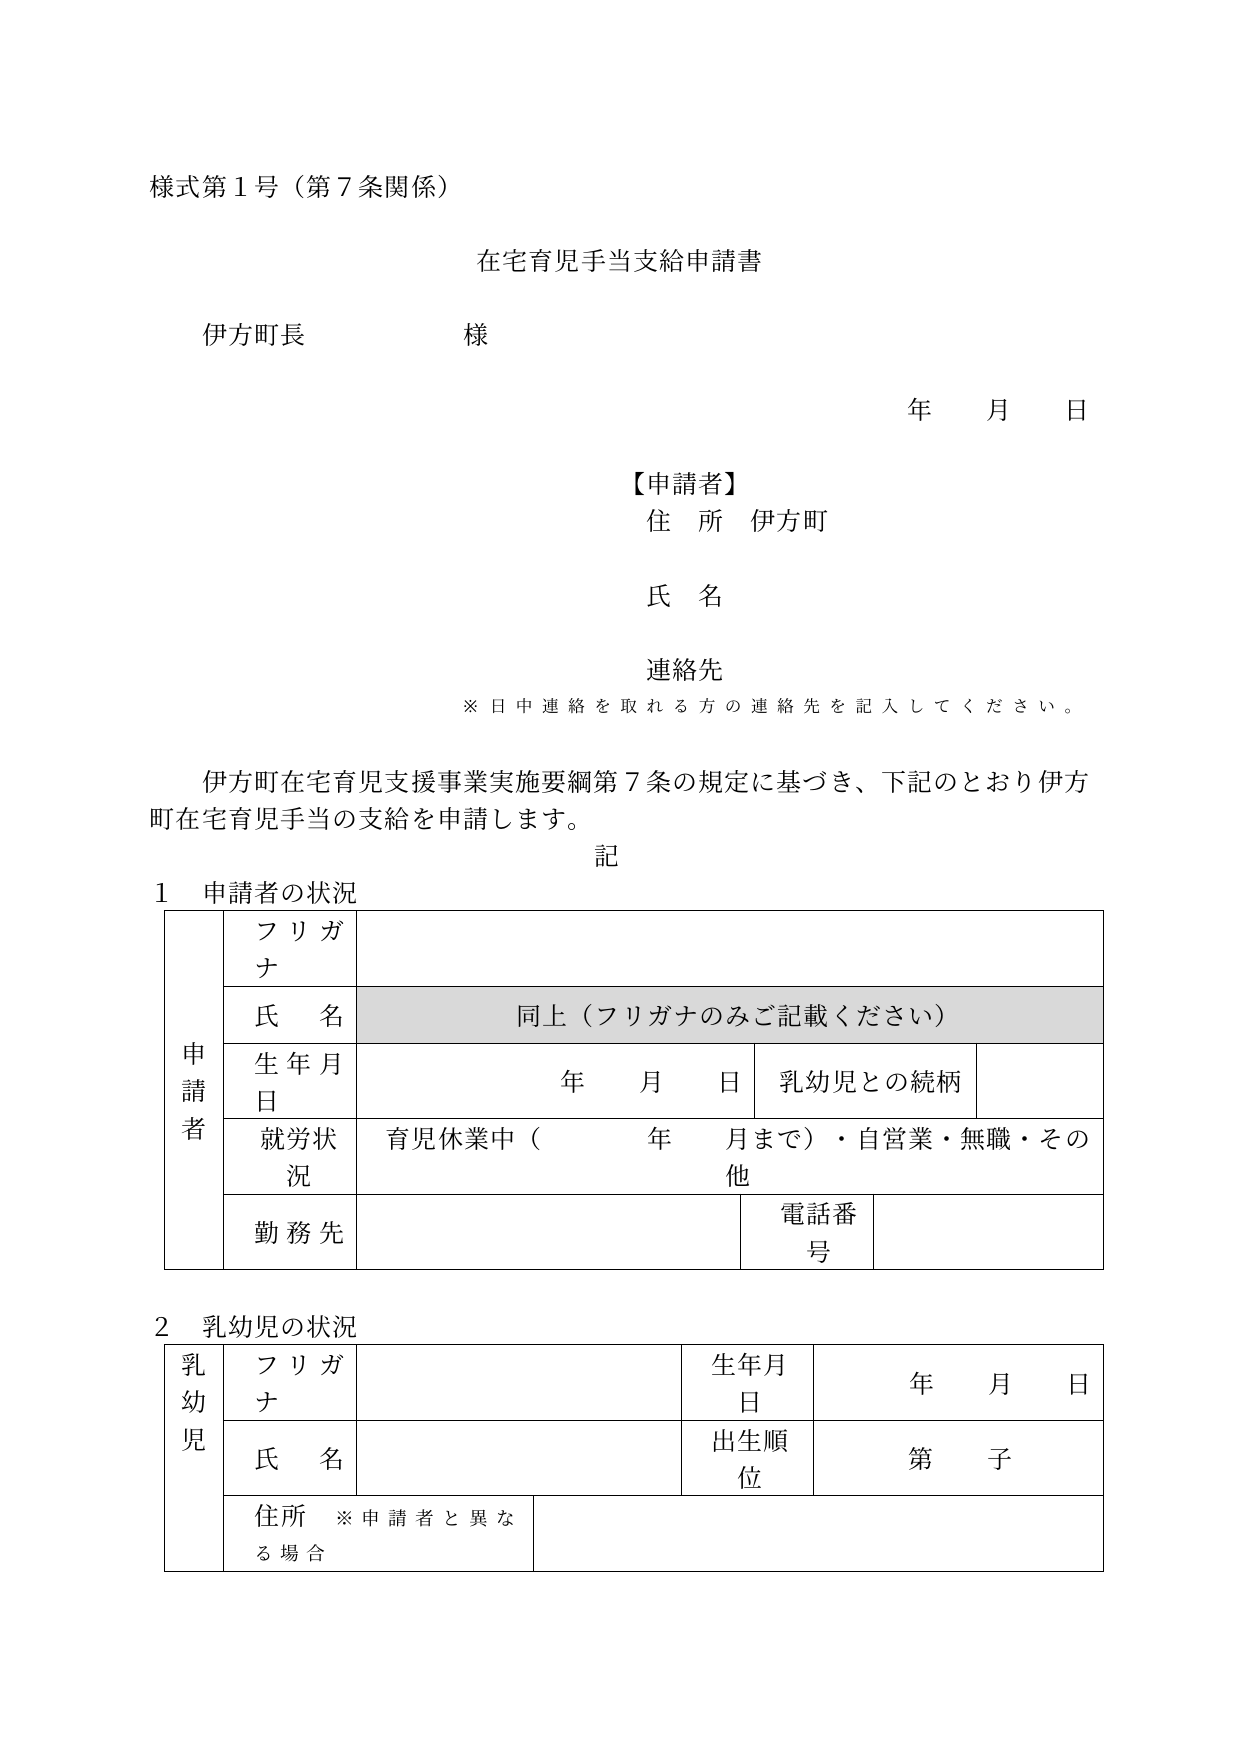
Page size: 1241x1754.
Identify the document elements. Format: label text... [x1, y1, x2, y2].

text ※日中連絡を取れる方の連絡先を記入してください。 [149, 687, 1091, 724]
table_cell 就労状況 [224, 1119, 356, 1193]
text ２ 乳幼児の状況 [149, 1307, 1091, 1344]
text 氏 名 [622, 576, 1091, 613]
table_header フリガナ [224, 1345, 356, 1420]
table_cell [534, 1496, 1103, 1571]
text １ 申請者の状況 [149, 873, 1091, 910]
table_cell [874, 1195, 1103, 1269]
text 様式第１号（第７条関係） [149, 167, 1091, 204]
table_cell [357, 1195, 740, 1269]
table_header 乳 幼 児 [165, 1345, 223, 1571]
text 年 月 日 [858, 390, 1091, 427]
table_cell 生年月日 [224, 1044, 356, 1118]
text 伊方町在宅育児支援事業実施要綱第７条の規定に基づき、下記のとおり伊方町在宅育児手当の支給を申請します。 [149, 762, 1091, 836]
table_header [357, 1345, 681, 1420]
table_cell [977, 1044, 1103, 1118]
table_header 生年月日 [682, 1345, 813, 1420]
table_cell 氏名 [224, 1421, 356, 1495]
text 記 [149, 836, 1064, 873]
table_cell 住所 ※申請者と異なる場合 [224, 1496, 533, 1571]
table_header [357, 911, 1103, 986]
text 伊方町長 様 [149, 315, 1091, 352]
table_cell 第 子 [814, 1421, 1103, 1495]
text 連絡先 [622, 650, 1091, 687]
table_cell 出生順位 [682, 1421, 813, 1495]
table_cell 育児休業中（ 年 月まで）・自営業・無職・その他 [357, 1119, 1103, 1193]
table_cell 年 月 日 [357, 1044, 754, 1118]
table_header 申 請 者 [165, 911, 223, 1269]
text 住 所 伊方町 [622, 501, 1091, 538]
table_header フリガナ [224, 911, 356, 986]
table_cell 同上（フリガナのみご記載ください） [357, 987, 1103, 1043]
table_cell 勤務先 [224, 1195, 356, 1269]
text 【申請者】 [596, 464, 1091, 501]
table_cell [357, 1421, 681, 1495]
table_header 年 月 日 [814, 1345, 1103, 1420]
text 在宅育児手当支給申請書 [149, 241, 1091, 278]
table_cell 電話番号 [741, 1195, 873, 1269]
table_cell 乳幼児との続柄 [755, 1044, 976, 1118]
table_cell 氏名 [224, 987, 356, 1043]
